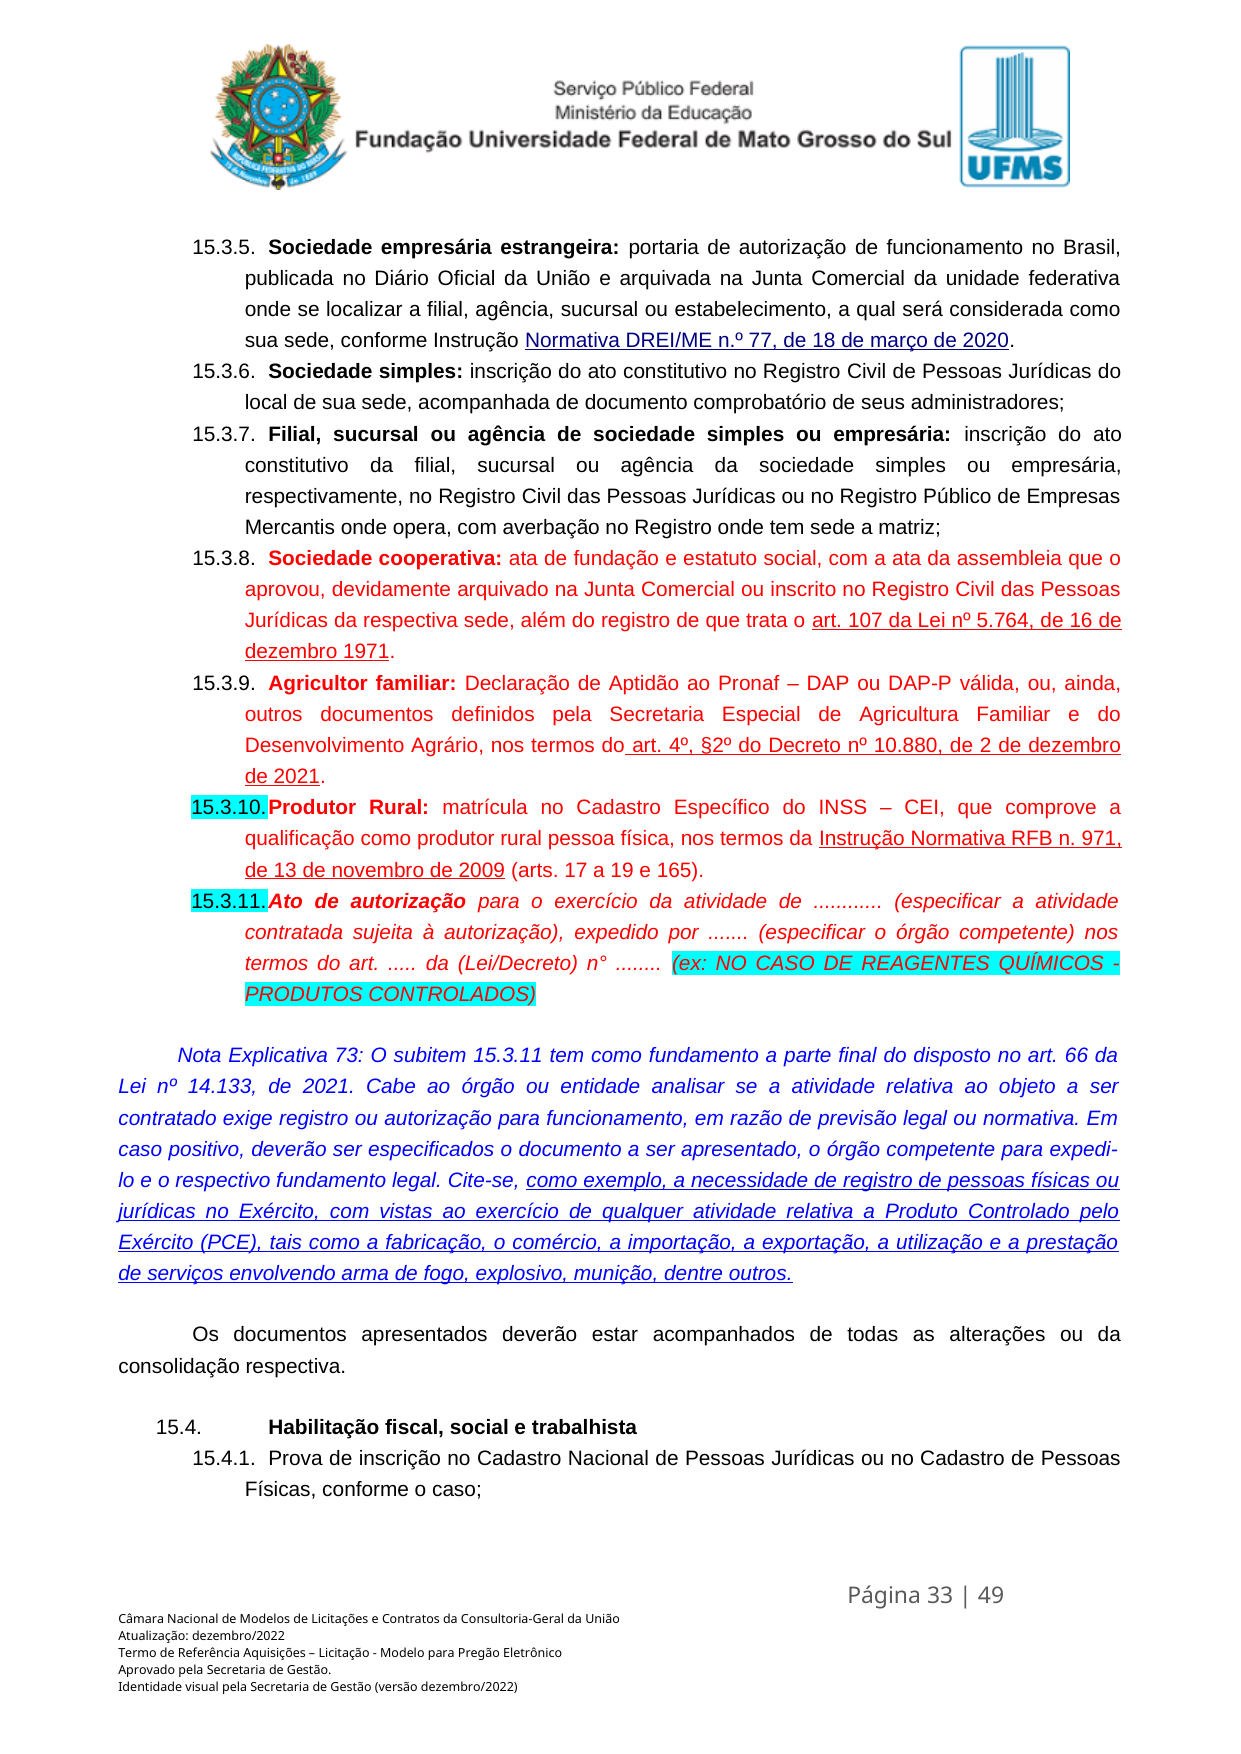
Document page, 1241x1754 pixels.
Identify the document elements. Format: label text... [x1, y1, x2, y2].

list Sociedade simples: inscrição do ato constitutivo no Registro Civil de Pessoas Jurídicas do local de sua sede, acompanhada de documento comprobatório de seus administradores; [192, 359, 1122, 414]
text Nota Explicativa 73: O subitem 15.3.11 tem como fundamento a parte final do disposto no art. 66 da Lei nº 14.133, de 2021. Cabe ao órgão ou entidade analisar se a atividade relativa ao objeto a ser contratado exige registro ou autorização para funcionamento, em razão de previsão legal ou normativa. Em caso positivo, deverão ser especificados o documento a ser apresentado, o órgão competente para expedi-lo e o respectivo fundamento legal. Cite-se, como exemplo, a necessidade de registro de pessoas físicas ou jurídicas no Exército, com vistas ao exercício de qualquer atividade relativa a Produto Controlado pelo Exército (PCE), tais como a fabricação, o comércio, a importação, a exportação, a utilização e a prestação de serviços envolvendo arma de fogo, explosivo, munição, dentre outros. [118, 1043, 1122, 1285]
list Sociedade cooperativa: ata de fundação e estatuto social, com a ata da assembleia que o aprovou, devidamente arquivado na Junta Comercial ou inscrito no Registro Civil das Pessoas Jurídicas da respectiva sede, além do registro de que trata o art. 107 da Lei nº 5.764, de 16 de dezembro 1971. [192, 546, 1122, 663]
list Prova de inscrição no Cadastro Nacional de Pessoas Jurídicas ou no Cadastro de Pessoas Físicas, conforme o caso; [192, 1446, 1122, 1501]
list Produtor Rural: matrícula no Cadastro Específico do INSS – CEI, que comprove a qualificação como produtor rural pessoa física, nos termos da Instrução Normativa RFB n. 971, de 13 de novembro de 2009 (arts. 17 a 19 e 165). [191, 795, 1122, 881]
list Agricultor familiar: Declaração de Aptidão ao Pronaf – DAP ou DAP-P válida, ou, ainda, outros documentos definidos pela Secretaria Especial de Agricultura Familiar e do Desenvolvimento Agrário, nos termos do art. 4º, §2º do Decreto nº 10.880, de 2 de dezembro de 2021. [192, 671, 1122, 788]
list Ato de autorização para o exercício da atividade de ............ (especificar a atividade contratada sujeita à autorização), expedido por ....... (especificar o órgão competente) nos termos do art. ..... da (Lei/Decreto) n° ........ (ex: NO CASO DE REAGENTES QUÍMICOS - PRODUTOS CONTROLADOS) [191, 888, 1122, 1006]
list Habilitação fiscal, social e trabalhista [156, 1414, 1122, 1438]
text Os documentos apresentados deverão estar acompanhados de todas as alterações ou da consolidação respectiva. [118, 1322, 1122, 1377]
list Filial, sucursal ou agência de sociedade simples ou empresária: inscrição do ato constitutivo da filial, sucursal ou agência da sociedade simples ou empresária, respectivamente, no Registro Civil das Pessoas Jurídicas ou no Registro Público de Empresas Mercantis onde opera, com averbação no Registro onde tem sede a matriz; [192, 421, 1122, 539]
picture [210, 44, 1070, 190]
list Sociedade empresária estrangeira: portaria de autorização de funcionamento no Brasil, publicada no Diário Oficial da União e arquivada na Junta Comercial da unidade federativa onde se localizar a filial, agência, sucursal ou estabelecimento, a qual será considerada como sua sede, conforme Instrução Normativa DREI/ME n.º 77, de 18 de março de 2020. [192, 234, 1122, 352]
